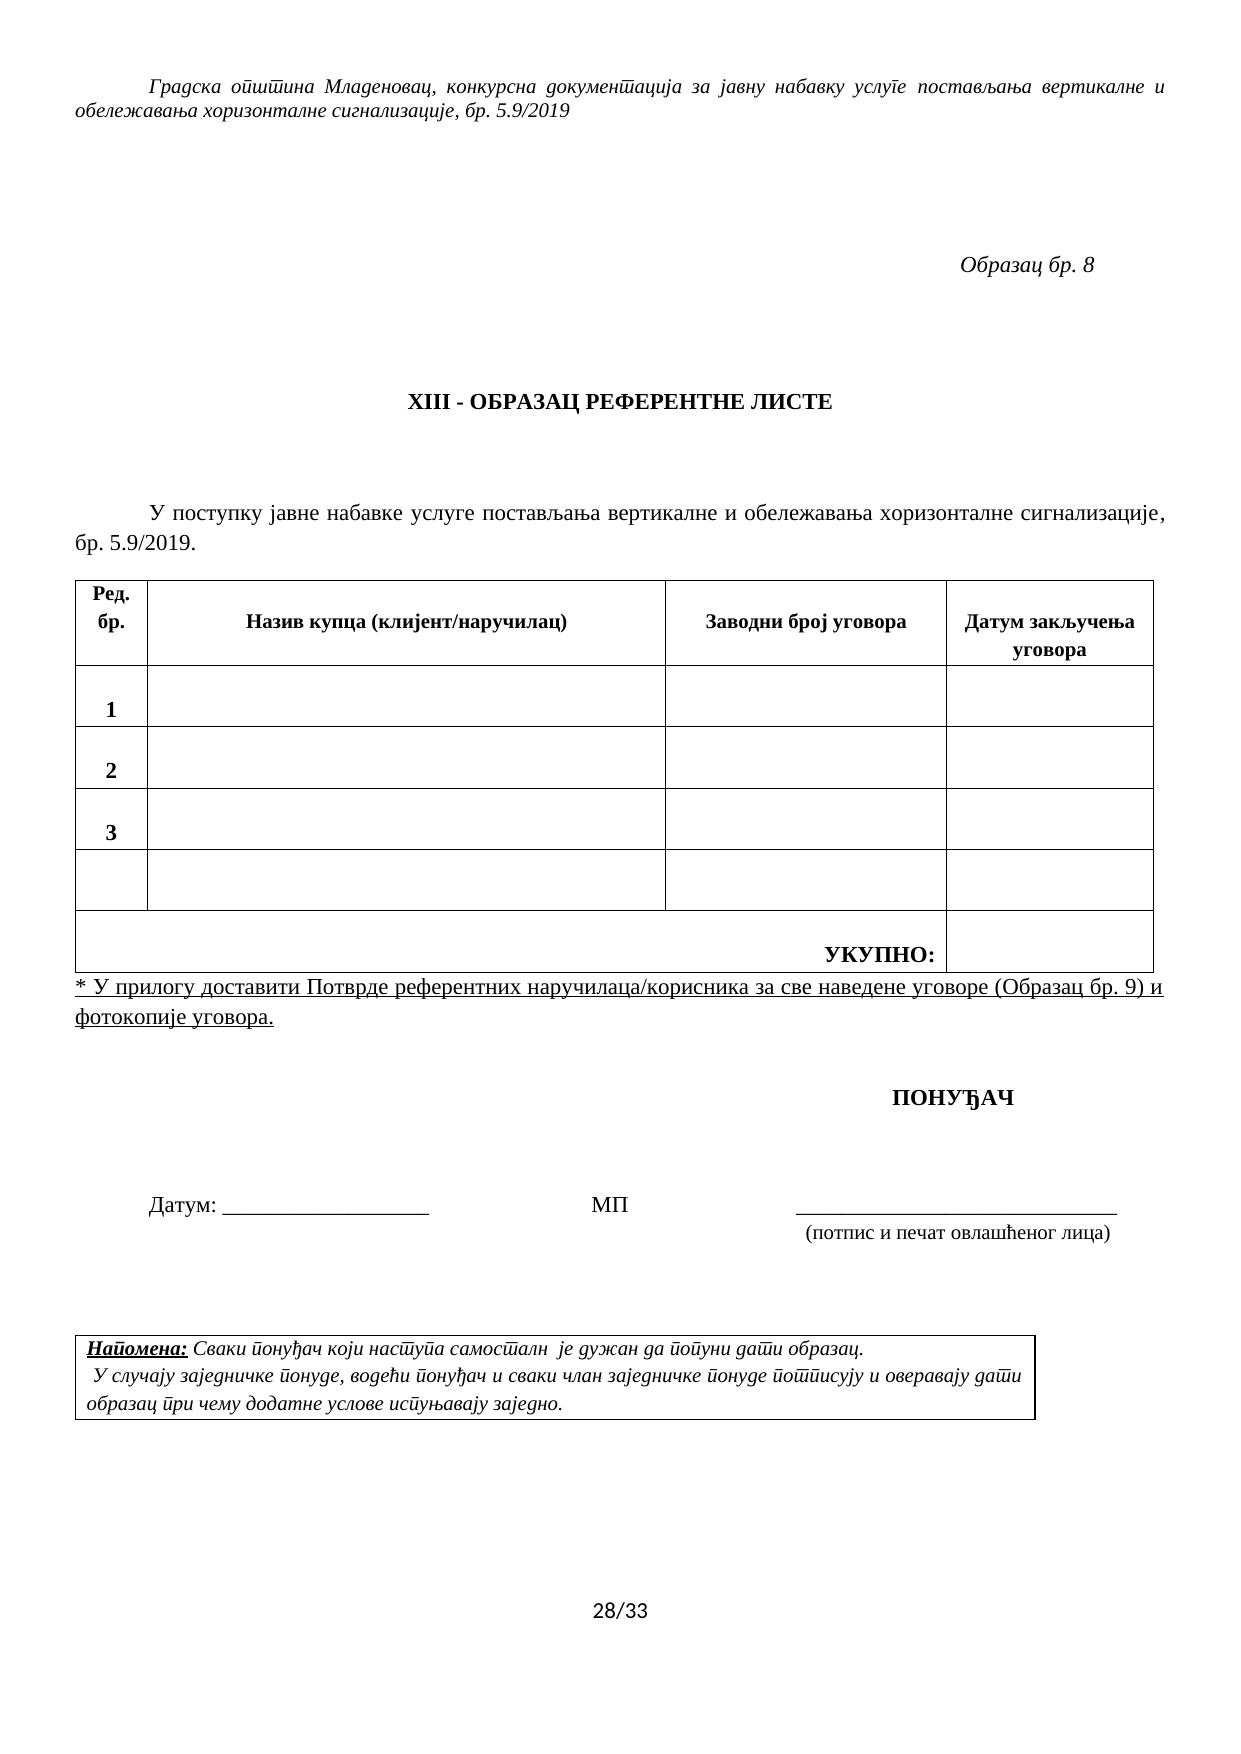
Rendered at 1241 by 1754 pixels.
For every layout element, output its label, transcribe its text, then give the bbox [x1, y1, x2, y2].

table_cell [947, 911, 1153, 972]
table_cell 1 [76, 666, 147, 726]
table_cell [148, 850, 665, 910]
text ПОНУЂАЧ [75, 1084, 1165, 1111]
table_cell 2 [76, 727, 147, 787]
table_cell [76, 850, 147, 910]
table_cell 3 [76, 789, 147, 849]
subtitle Образац бр. 8 [75, 252, 1165, 278]
text * У прилогу доставити Потврде референтних наручилаца/корисника за све наведене уговоре (Образац бр. 9) и фотокопије уговора. [75, 973, 1165, 1029]
table_cell [947, 789, 1153, 849]
subtitle XIII - ОБРАЗАЦ РЕФЕРЕНТНE ЛИСТE [75, 388, 1165, 414]
table_cell [947, 666, 1153, 726]
table_cell [666, 789, 946, 849]
table_header Назив купца (клијент/наручилац) [148, 581, 665, 664]
text У поступку јавне набавке услуге постављања вертикалне и обележавања хоризонталне сигнализације, бр. 5.9/2019. [75, 499, 1165, 556]
table_header Заводни број уговора [666, 581, 946, 664]
table_header Ред. бр. [76, 581, 147, 664]
table_cell [666, 666, 946, 726]
table_cell [148, 789, 665, 849]
table_header Датум закључења уговора [947, 581, 1153, 664]
table_cell УКУПНО: [76, 911, 946, 972]
table_cell [148, 727, 665, 787]
text Датум: __________________ МП ____________________________ (потпис и печат овлашћеног лица) [75, 1191, 1165, 1244]
table_cell [666, 850, 946, 910]
table_cell [947, 850, 1153, 910]
table_header Напомена: Сваки понуђач који наступа самосталн је дужан да попуни дати образац. У случају заједничке понуде, водећи понуђач и сваки члан заједничке понуде потписују и оверавају дати образац при чему додатне услове испуњавају заједно. [76, 1336, 1034, 1419]
table_cell [666, 727, 946, 787]
table_cell [947, 727, 1153, 787]
table_cell [148, 666, 665, 726]
